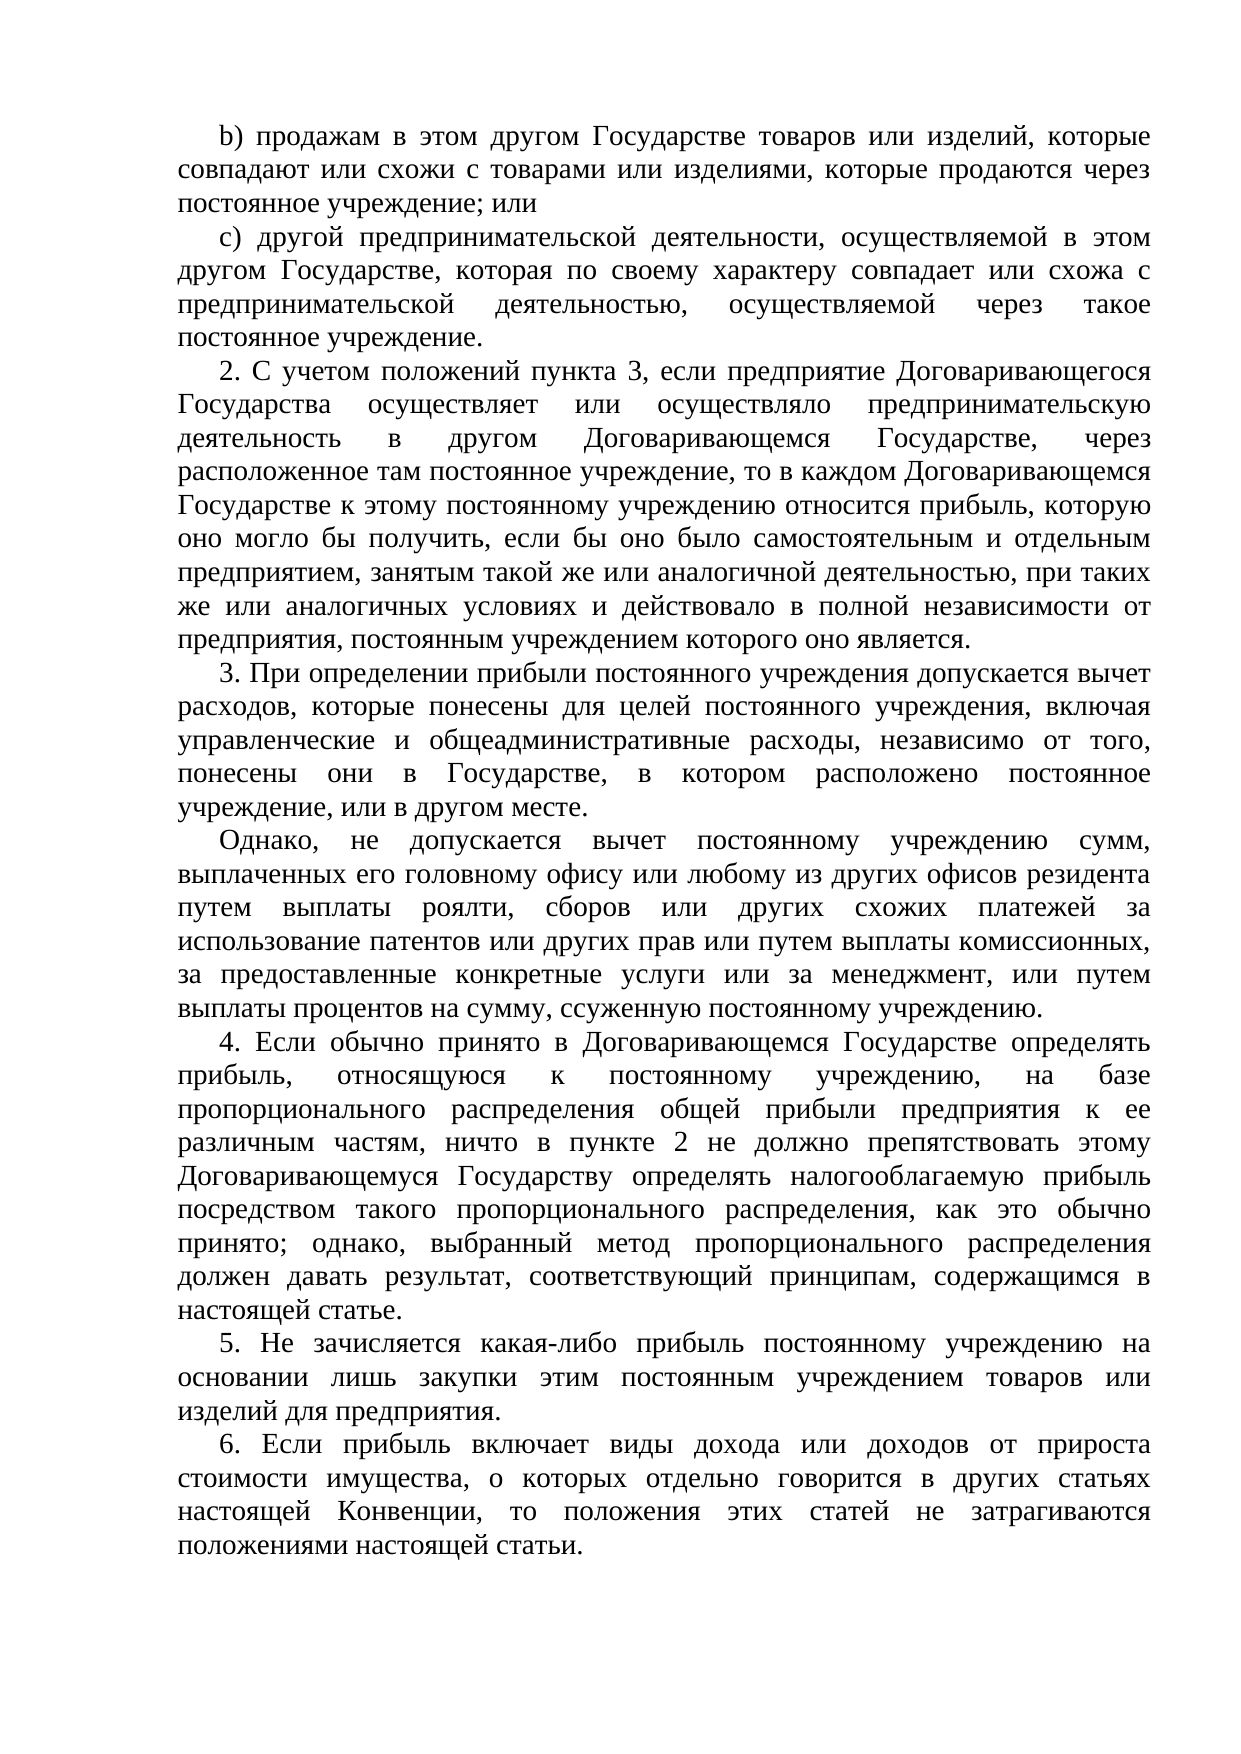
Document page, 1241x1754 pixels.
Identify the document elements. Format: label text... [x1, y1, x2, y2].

text с) другой предпринимательской деятельности, осуществляемой в этом другом Государстве, которая по своему характеру совпадает или схожа с предпринимательской деятельностью, осуществляемой через такое постоянное учреждение. [177, 219, 1152, 353]
text b) продажам в этом другом Государстве товаров или изделий, которые совпадают или схожи с товарами или изделиями, которые продаются через постоянное учреждение; или [177, 118, 1152, 219]
text 6. Если прибыль включает виды дохода или доходов от прироста стоимости имущества, о которых отдельно говорится в других статьях настоящей Конвенции, то положения этих статей не затрагиваются положениями настоящей статьи. [177, 1426, 1152, 1560]
text 5. Не зачисляется какая-либо прибыль постоянному учреждению на основании лишь закупки этим постоянным учреждением товаров или изделий для предприятия. [177, 1326, 1152, 1426]
text 4. Если обычно принято в Договаривающемся Государстве определять прибыль, относящуюся к постоянному учреждению, на базе пропорционального распределения общей прибыли предприятия к ее различным частям, ничто в пункте 2 не должно препятствовать этому Договаривающемуся Государству определять налогооблагаемую прибыль посредством такого пропорционального распределения, как это обычно принято; однако, выбранный метод пропорционального распределения должен давать результат, соответствующий принципам, содержащимся в настоящей статье. [177, 1024, 1152, 1326]
text Однако, не допускается вычет постоянному учреждению сумм, выплаченных его головному офису или любому из других офисов резидента путем выплаты роялти, сборов или других схожих платежей за использование патентов или других прав или путем выплаты комиссионных, за предоставленные конкретные услуги или за менеджмент, или путем выплаты процентов на сумму, ссуженную постоянному учреждению. [177, 822, 1152, 1024]
text 2. С учетом положений пункта 3, если предприятие Договаривающегося Государства осуществляет или осуществляло предпринимательскую деятельность в другом Договаривающемся Государстве, через расположенное там постоянное учреждение, то в каждом Договаривающемся Государстве к этому постоянному учреждению относится прибыль, которую оно могло бы получить, если бы оно было самостоятельным и отдельным предприятием, занятым такой же или аналогичной деятельностью, при таких же или аналогичных условиях и действовало в полной независимости от предприятия, постоянным учреждением которого оно является. [177, 353, 1152, 655]
text 3. При определении прибыли постоянного учреждения допускается вычет расходов, которые понесены для целей постоянного учреждения, включая управленческие и общеадминистративные расходы, независимо от того, понесены они в Государстве, в котором расположено постоянное учреждение, или в другом месте. [177, 655, 1152, 822]
